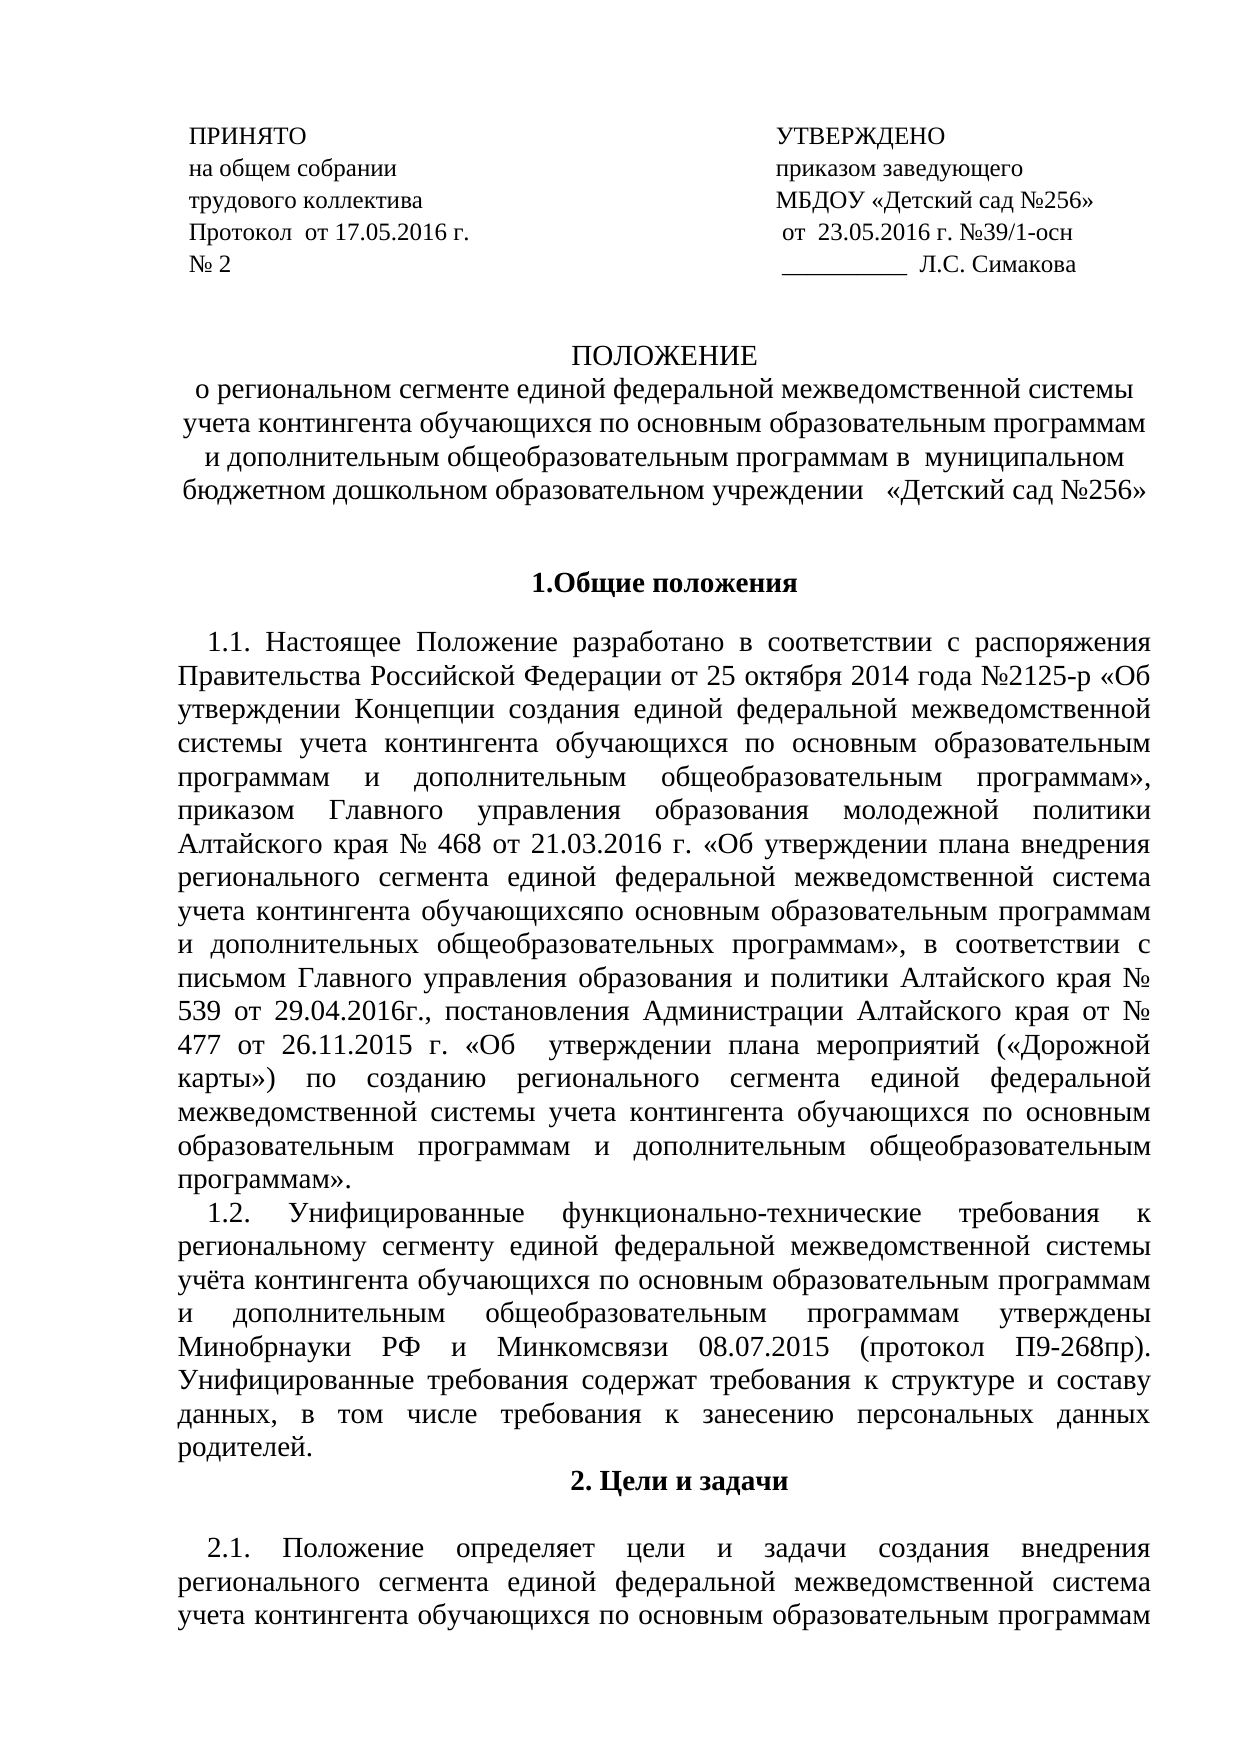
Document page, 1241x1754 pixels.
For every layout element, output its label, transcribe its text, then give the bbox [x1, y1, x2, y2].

table_header ПРИНЯТО на общем собрании трудового коллектива Протокол от 17.05.2016 г. № 2 [177, 118, 764, 310]
text 1.2. Унифицированные функционально-технические требования к региональному сегменту единой федеральной межведомственной системы учёта контингента обучающихся по основным образовательным программам и дополнительным общеобразовательным программам утверждены Минобрнауки РФ и Минкомсвязи 08.07.2015 (протокол П9-268пр). Унифицированные требования содержат требования к структуре и составу данных, в том числе требования к занесению персональных данных родителей. [177, 1195, 1152, 1463]
text ПОЛОЖЕНИЕ [177, 338, 1152, 372]
text о региональном сегменте единой федеральной межведомственной системы учета контингента обучающихся по основным образовательным программам и дополнительным общеобразовательным программам в муниципальном бюджетном дошкольном образовательном учреждении «Детский сад №256» [177, 372, 1152, 506]
text 1.1. Настоящее Положение разработано в соответствии с распоряжения Правительства Российской Федерации от 25 октября 2014 года №2125-р «Об утверждении Концепции создания единой федеральной межведомственной системы учета контингента обучающихся по основным образовательным программам и дополнительным общеобразовательным программам», приказом Главного управления образования молодежной политики Алтайского края № 468 от 21.03.2016 г. «Об утверждении плана внедрения регионального сегмента единой федеральной межведомственной система учета контингента обучающихсяпо основным образовательным программам и дополнительных общеобразовательных программам», в соответствии с письмом Главного управления образования и политики Алтайского края № 539 от 29.04.2016г., постановления Администрации Алтайского края от № 477 от 26.11.2015 г. «Об утверждении плана мероприятий («Дорожной карты») по созданию регионального сегмента единой федеральной межведомственной системы учета контингента обучающихся по основным образовательным программам и дополнительным общеобразовательным программам». [177, 624, 1152, 1195]
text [177, 1530, 1152, 1631]
text 2. Цели и задачи [177, 1463, 1152, 1497]
table_header УТВЕРЖДЕНО приказом заведующего МБДОУ «Детский сад №256» от 23.05.2016 г. №39/1-осн __________ Л.С. Симакова [764, 118, 1240, 310]
text 1.Общие положения [177, 565, 1152, 599]
